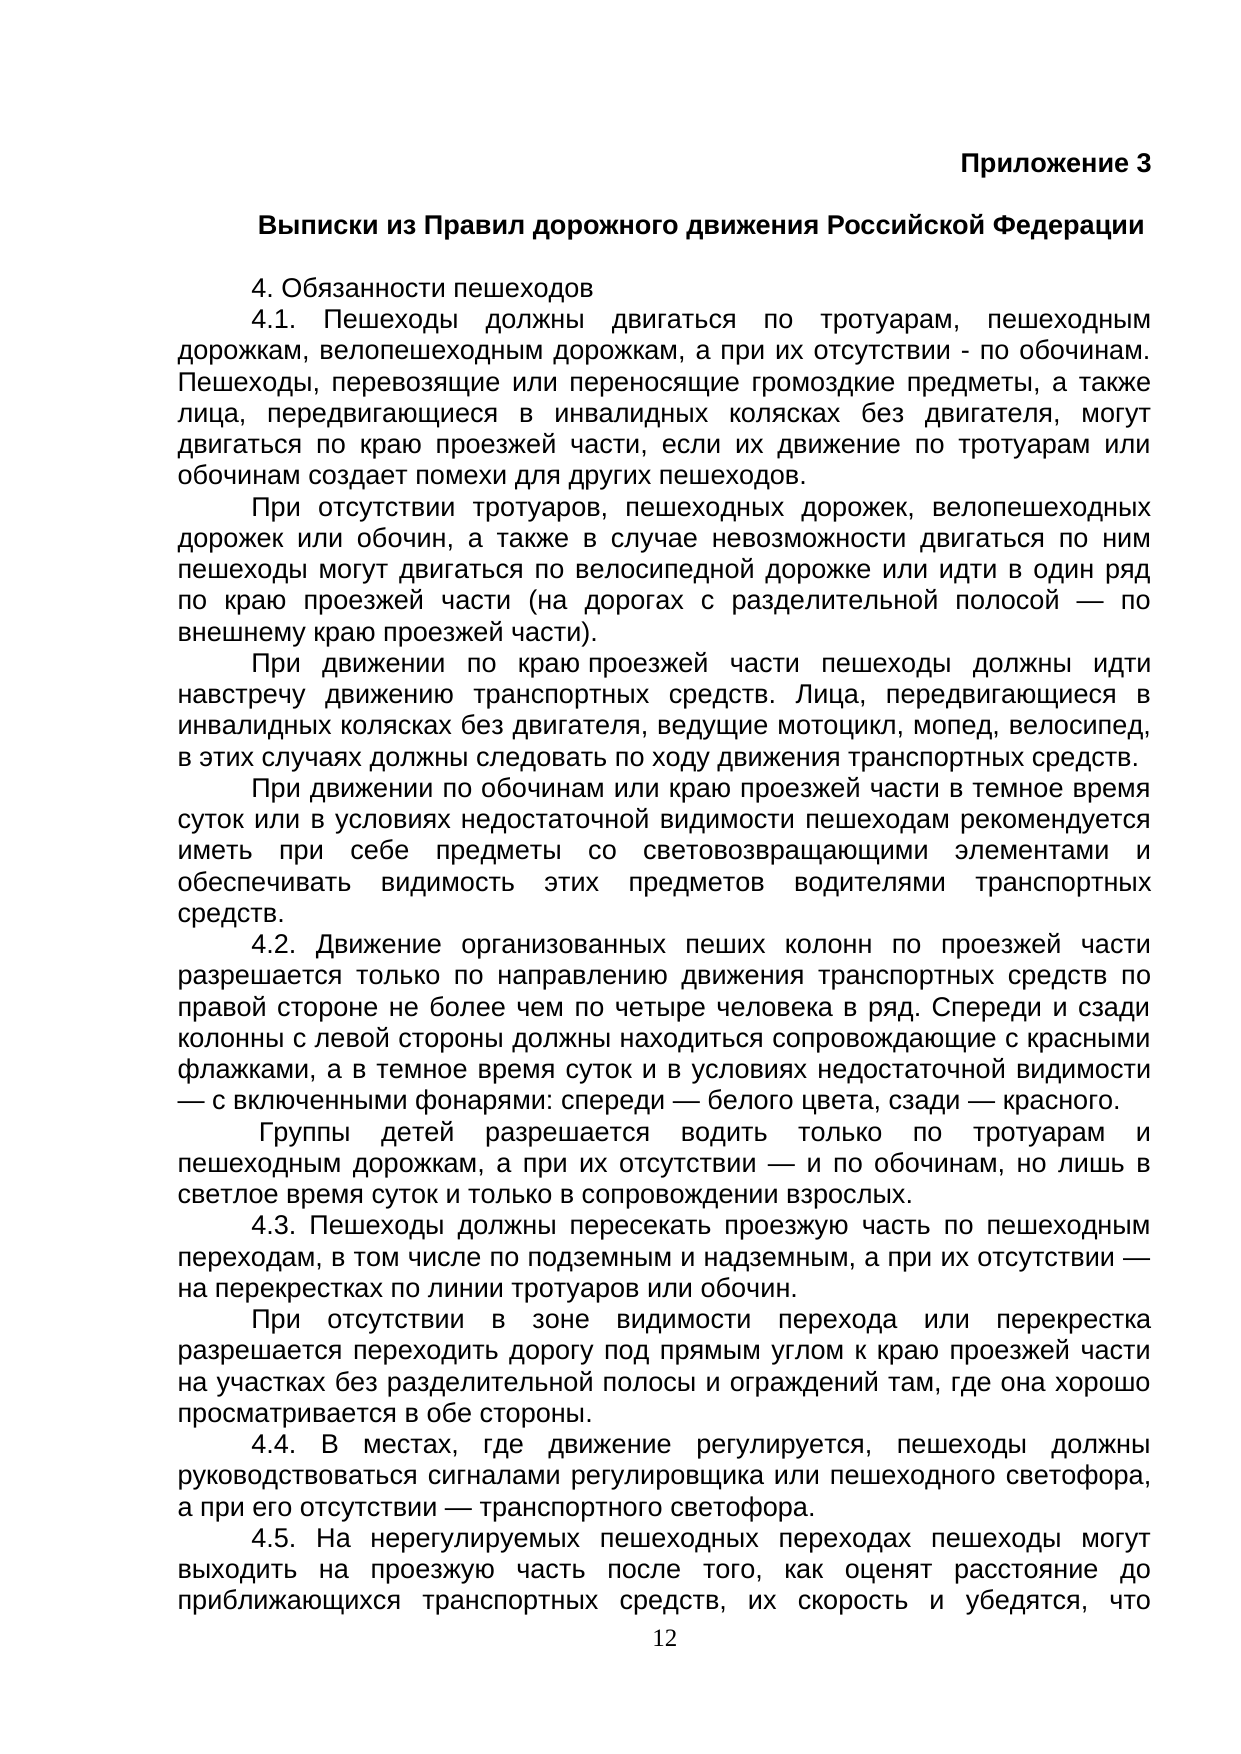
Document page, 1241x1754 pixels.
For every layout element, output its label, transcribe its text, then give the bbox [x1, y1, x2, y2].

text 4.1. Пешеходы должны двигаться по тротуарам, пешеходным дорожкам, велопешеходным дорожкам, а при их отсутствии - по обочинам. Пешеходы, перевозящие или переносящие громоздкие предметы, а также лица, передвигающиеся в инвалидных колясках без двигателя, могут двигаться по краю проезжей части, если их движение по тротуарам или обочинам создает помехи для других пешеходов. [177, 303, 1152, 491]
text 4. Обязанности пешеходов [177, 272, 1152, 303]
text При отсутствии в зоне видимости перехода или перекрестка разрешается переходить дорогу под прямым углом к краю проезжей части на участках без разделительной полосы и ограждений там, где она хорошо просматривается в обе стороны. [177, 1303, 1152, 1428]
text Приложение 3 [177, 147, 1152, 178]
text При движении по обочинам или краю проезжей части в темное время суток или в условиях недостаточной видимости пешеходам рекомендуется иметь при себе предметы со световозвращающими элементами и обеспечивать видимость этих предметов водителями транспортных средств. [177, 772, 1152, 928]
text При отсутствии тротуаров, пешеходных дорожек, велопешеходных дорожек или обочин, а также в случае невозможности двигаться по ним пешеходы могут двигаться по велосипедной дорожке или идти в один ряд по краю проезжей части (на дорогах с разделительной полосой — по внешнему краю проезжей части). [177, 491, 1152, 647]
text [177, 1522, 1152, 1616]
text 4.3. Пешеходы должны пересекать проезжую часть по пешеходным переходам, в том числе по подземным и надземным, а при их отсутствии — на перекрестках по линии тротуаров или обочин. [177, 1209, 1152, 1303]
text 4.2. Движение организованных пеших колонн по проезжей части разрешается только по направлению движения транспортных средств по правой стороне не более чем по четыре человека в ряд. Спереди и сзади колонны с левой стороны должны находиться сопровождающие с красными флажками, а в темное время суток и в условиях недостаточной видимости — с включенными фонарями: спереди — белого цвета, сзади — красного. [177, 928, 1152, 1116]
text 4.4. В местах, где движение регулируется, пешеходы должны руководствоваться сигналами регулировщика или пешеходного светофора, а при его отсутствии — транспортного светофора. [177, 1428, 1152, 1522]
text Выписки из Правил дорожного движения Российской Федерации [177, 209, 1152, 241]
text При движении по краю проезжей части пешеходы должны идти навстречу движению транспортных средств. Лица, передвигающиеся в инвалидных колясках без двигателя, ведущие мотоцикл, мопед, велосипед, в этих случаях должны следовать по ходу движения транспортных средств. [177, 647, 1152, 772]
text Группы детей разрешается водить только по тротуарам и пешеходным дорожкам, а при их отсутствии — и по обочинам, но лишь в светлое время суток и только в сопровождении взрослых. [177, 1116, 1152, 1209]
